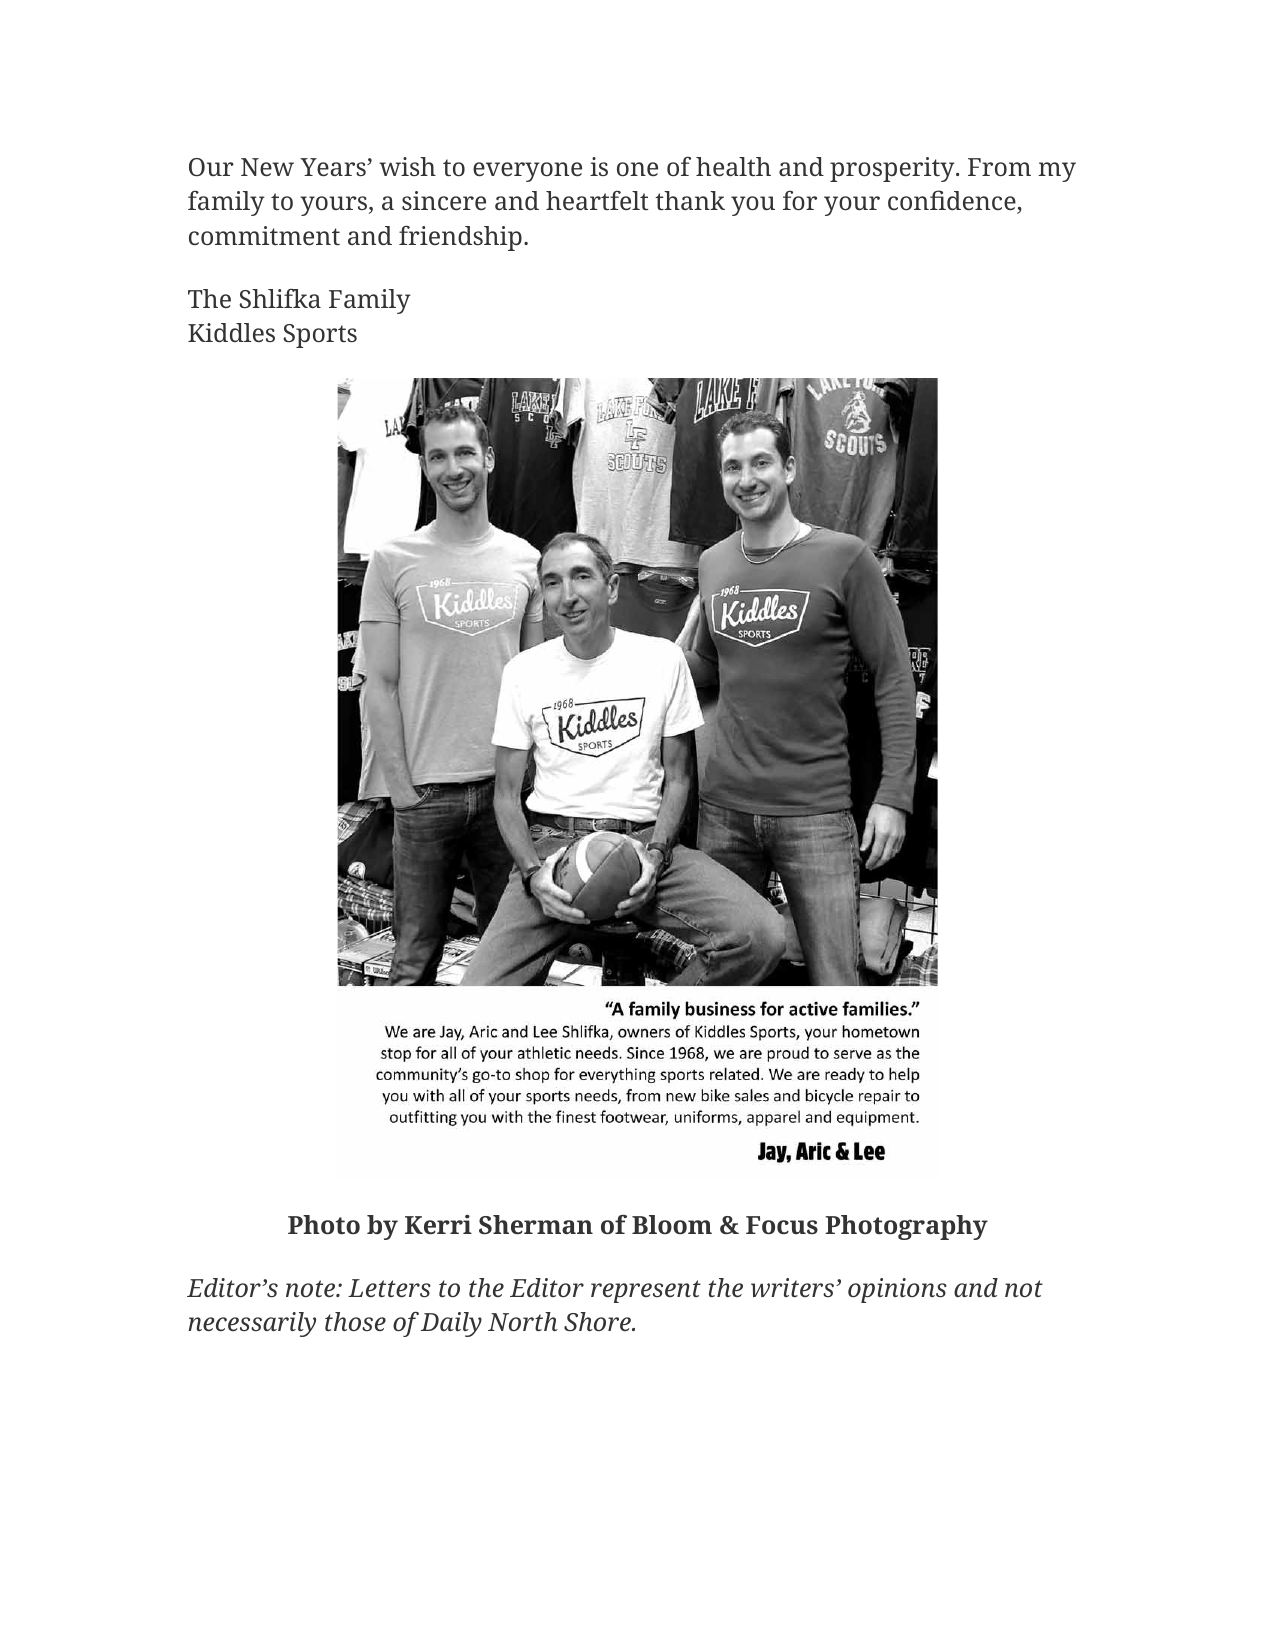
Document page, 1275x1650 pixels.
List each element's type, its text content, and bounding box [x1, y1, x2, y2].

text Photo by Kerri Sherman of Bloom & Focus Photography [187, 1208, 1087, 1242]
picture [337, 378, 938, 1179]
text Our New Years’ wish to everyone is one of health and prosperity. From my family to yours, a sincere and heartfelt thank you for your confidence, commitment and friendship. [187, 150, 1087, 252]
text The Shlifka Family Kiddles Sports [187, 281, 1087, 349]
text Editor’s note: Letters to the Editor represent the writers’ opinions and not necessarily those of Daily North Shore. [187, 1271, 1087, 1339]
